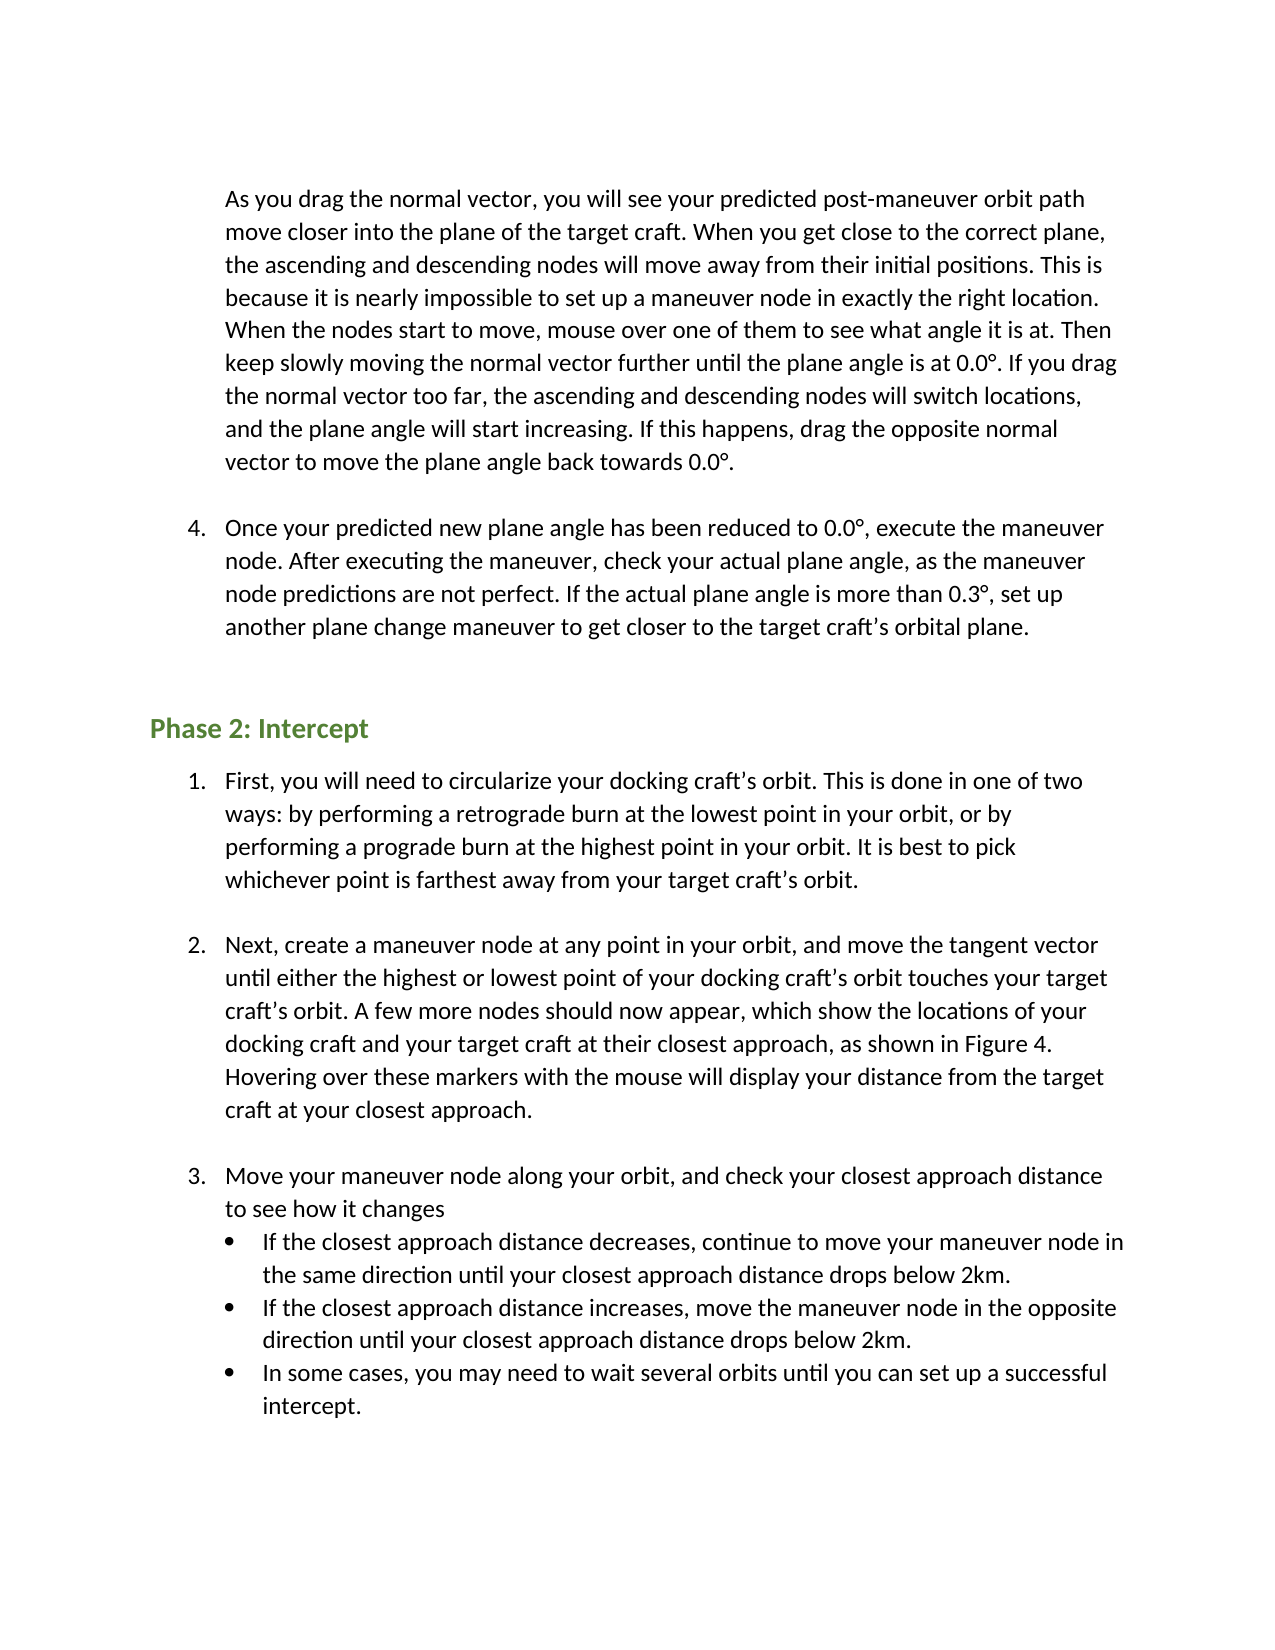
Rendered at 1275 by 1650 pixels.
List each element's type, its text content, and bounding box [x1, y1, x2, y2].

list Once your predicted new plane angle has been reduced to 0.0°, execute the maneuver node. After executing the maneuver, check your actual plane angle, as the maneuver node predictions are not perfect. If the actual plane angle is more than 0.3°, set up another plane change maneuver to get closer to the target craft’s orbital plane. [187, 512, 1125, 641]
list Next, create a maneuver node at any point in your orbit, and move the tangent vector until either the highest or lowest point of your docking craft’s orbit touches your target craft’s orbit. A few more nodes should now appear, which show the locations of your docking craft and your target craft at their closest approach, as shown in Figure 4. Hovering over these markers with the mouse will display your distance from the target craft at your closest approach. [187, 930, 1125, 1125]
list If the closest approach distance increases, move the maneuver node in the opposite direction until your closest approach distance drops below 2km. [225, 1292, 1125, 1355]
list If the closest approach distance decreases, continue to move your maneuver node in the same direction until your closest approach distance drops below 2km. [225, 1226, 1125, 1289]
text Phase 2: Intercept [150, 710, 1125, 746]
list Move your maneuver node along your orbit, and check your closest approach distance to see how it changes [187, 1160, 1125, 1223]
list As you drag the normal vector, you will see your predicted post-maneuver orbit path move closer into the plane of the target craft. When you get close to the correct plane, the ascending and descending nodes will move away from their initial positions. This is because it is nearly impossible to set up a maneuver node in exactly the right location. When the nodes start to move, mouse over one of them to see what angle it is at. Then keep slowly moving the normal vector further until the plane angle is at 0.0°. If you drag the normal vector too far, the ascending and descending nodes will switch locations, and the plane angle will start increasing. If this happens, drag the opposite normal vector to move the plane angle back towards 0.0°. [225, 183, 1125, 477]
list In some cases, you may need to wait several orbits until you can set up a successful intercept. [225, 1358, 1125, 1421]
list First, you will need to circularize your docking craft’s orbit. This is done in one of two ways: by performing a retrograde burn at the lowest point in your orbit, or by performing a prograde burn at the highest point in your orbit. It is best to pick whichever point is farthest away from your target craft’s orbit. [187, 765, 1125, 894]
